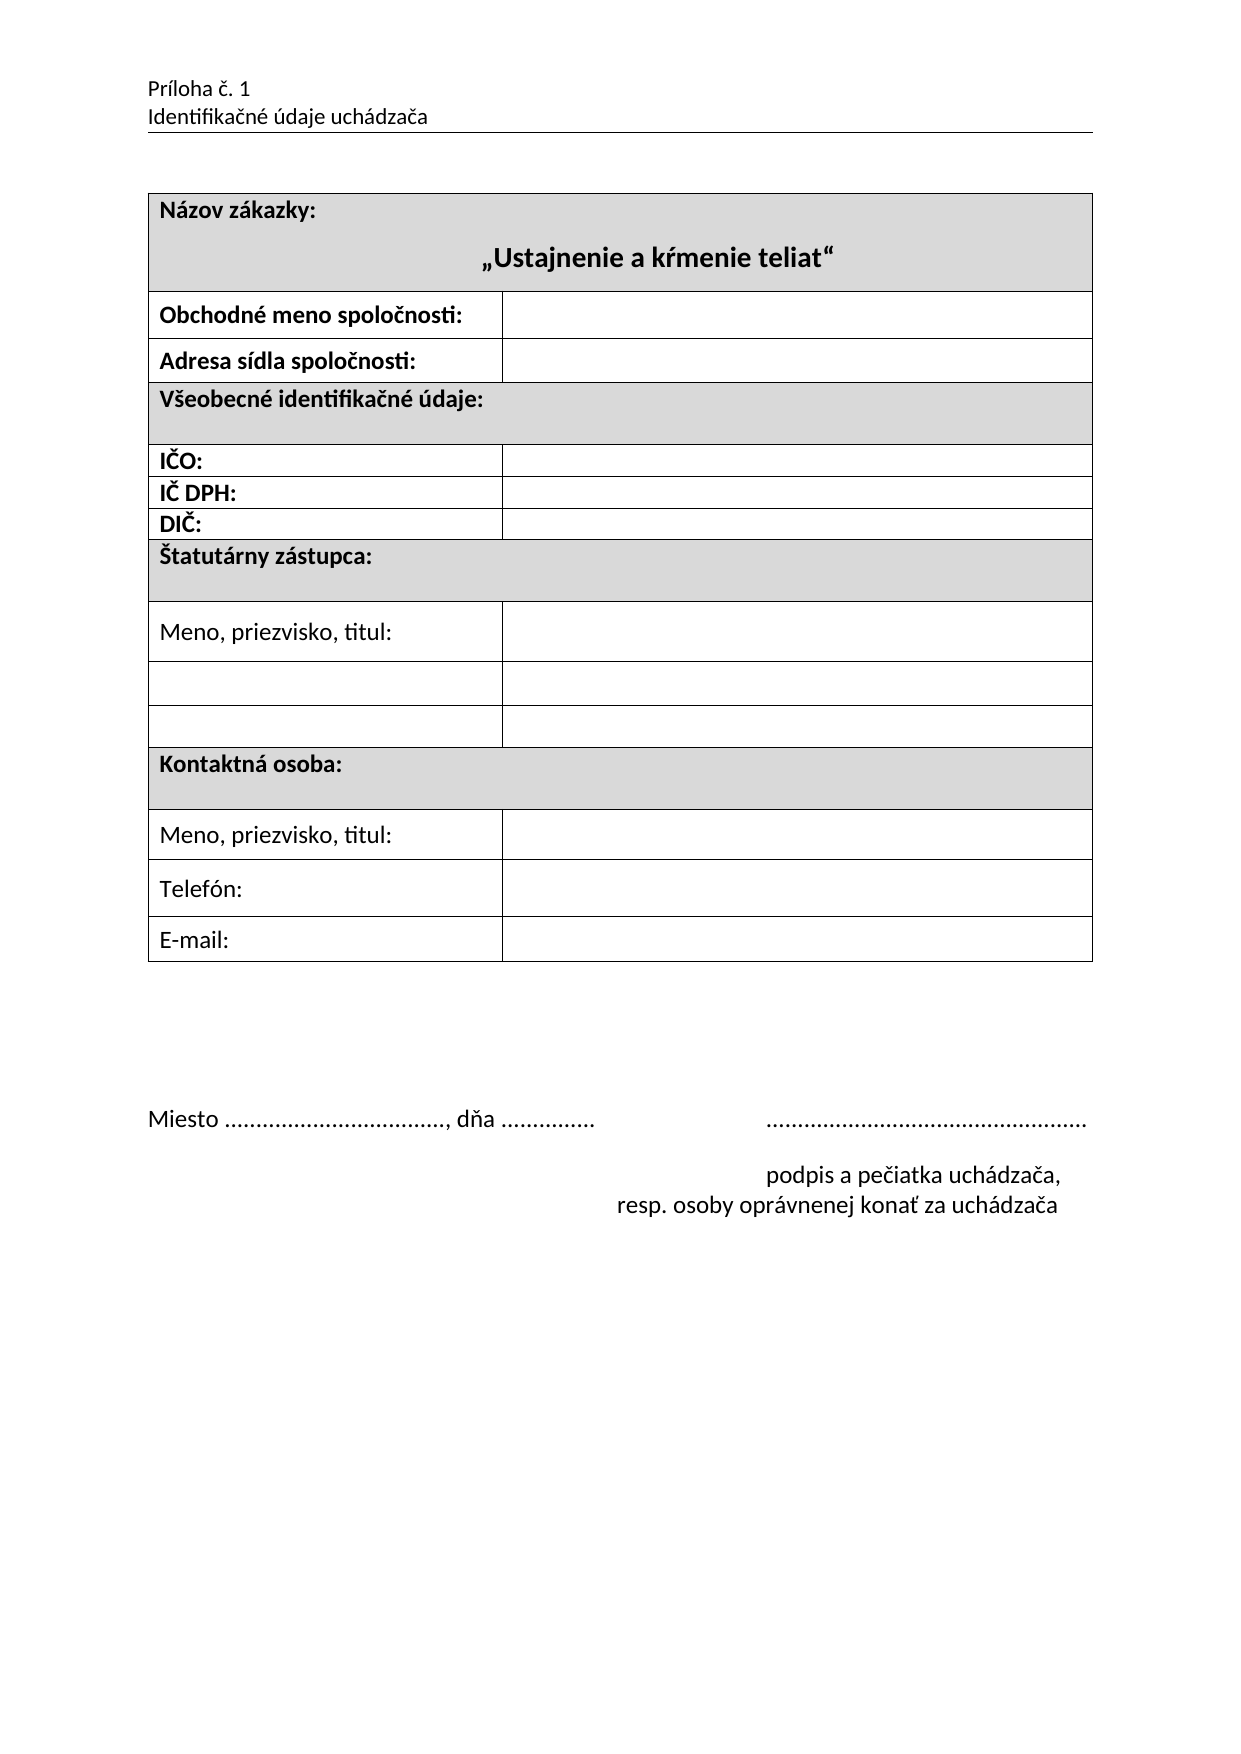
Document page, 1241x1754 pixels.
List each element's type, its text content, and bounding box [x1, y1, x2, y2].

table_cell [503, 477, 1092, 507]
table_cell [503, 602, 1092, 661]
table_cell Telefón: [149, 860, 502, 916]
table_cell [503, 339, 1092, 382]
table_header Názov zákazky: „Ustajnenie a kŕmenie teliat“ [149, 194, 1092, 291]
table_cell IČO: [149, 445, 502, 476]
text resp. osoby oprávnenej konať za uchádzača [148, 1189, 1093, 1220]
table_cell Všeobecné identifikačné údaje: [149, 383, 1092, 444]
table_cell [149, 662, 502, 705]
table_cell [503, 860, 1092, 916]
table_cell [503, 445, 1092, 476]
table_cell Meno, priezvisko, titul: [149, 810, 502, 859]
table_cell Kontaktná osoba: [149, 748, 1092, 809]
table_cell [503, 706, 1092, 747]
table_cell [503, 292, 1092, 338]
table_cell [503, 810, 1092, 859]
table_cell Obchodné meno spoločnosti: [149, 292, 502, 338]
text podpis a pečiatka uchádzača, [664, 1159, 1093, 1189]
table_cell [503, 917, 1092, 961]
table_cell E-mail: [149, 917, 502, 961]
table_cell [149, 706, 502, 747]
table_cell [503, 662, 1092, 705]
table_cell [503, 509, 1092, 539]
table_cell Štatutárny zástupca: [149, 540, 1092, 601]
text Miesto ..................................., dňa ............... ................................................... [148, 1103, 1093, 1134]
table_cell Adresa sídla spoločnosti: [149, 339, 502, 382]
table_cell DIČ: [149, 509, 502, 539]
table_cell IČ DPH: [149, 477, 502, 507]
table_cell Meno, priezvisko, titul: [149, 602, 502, 661]
